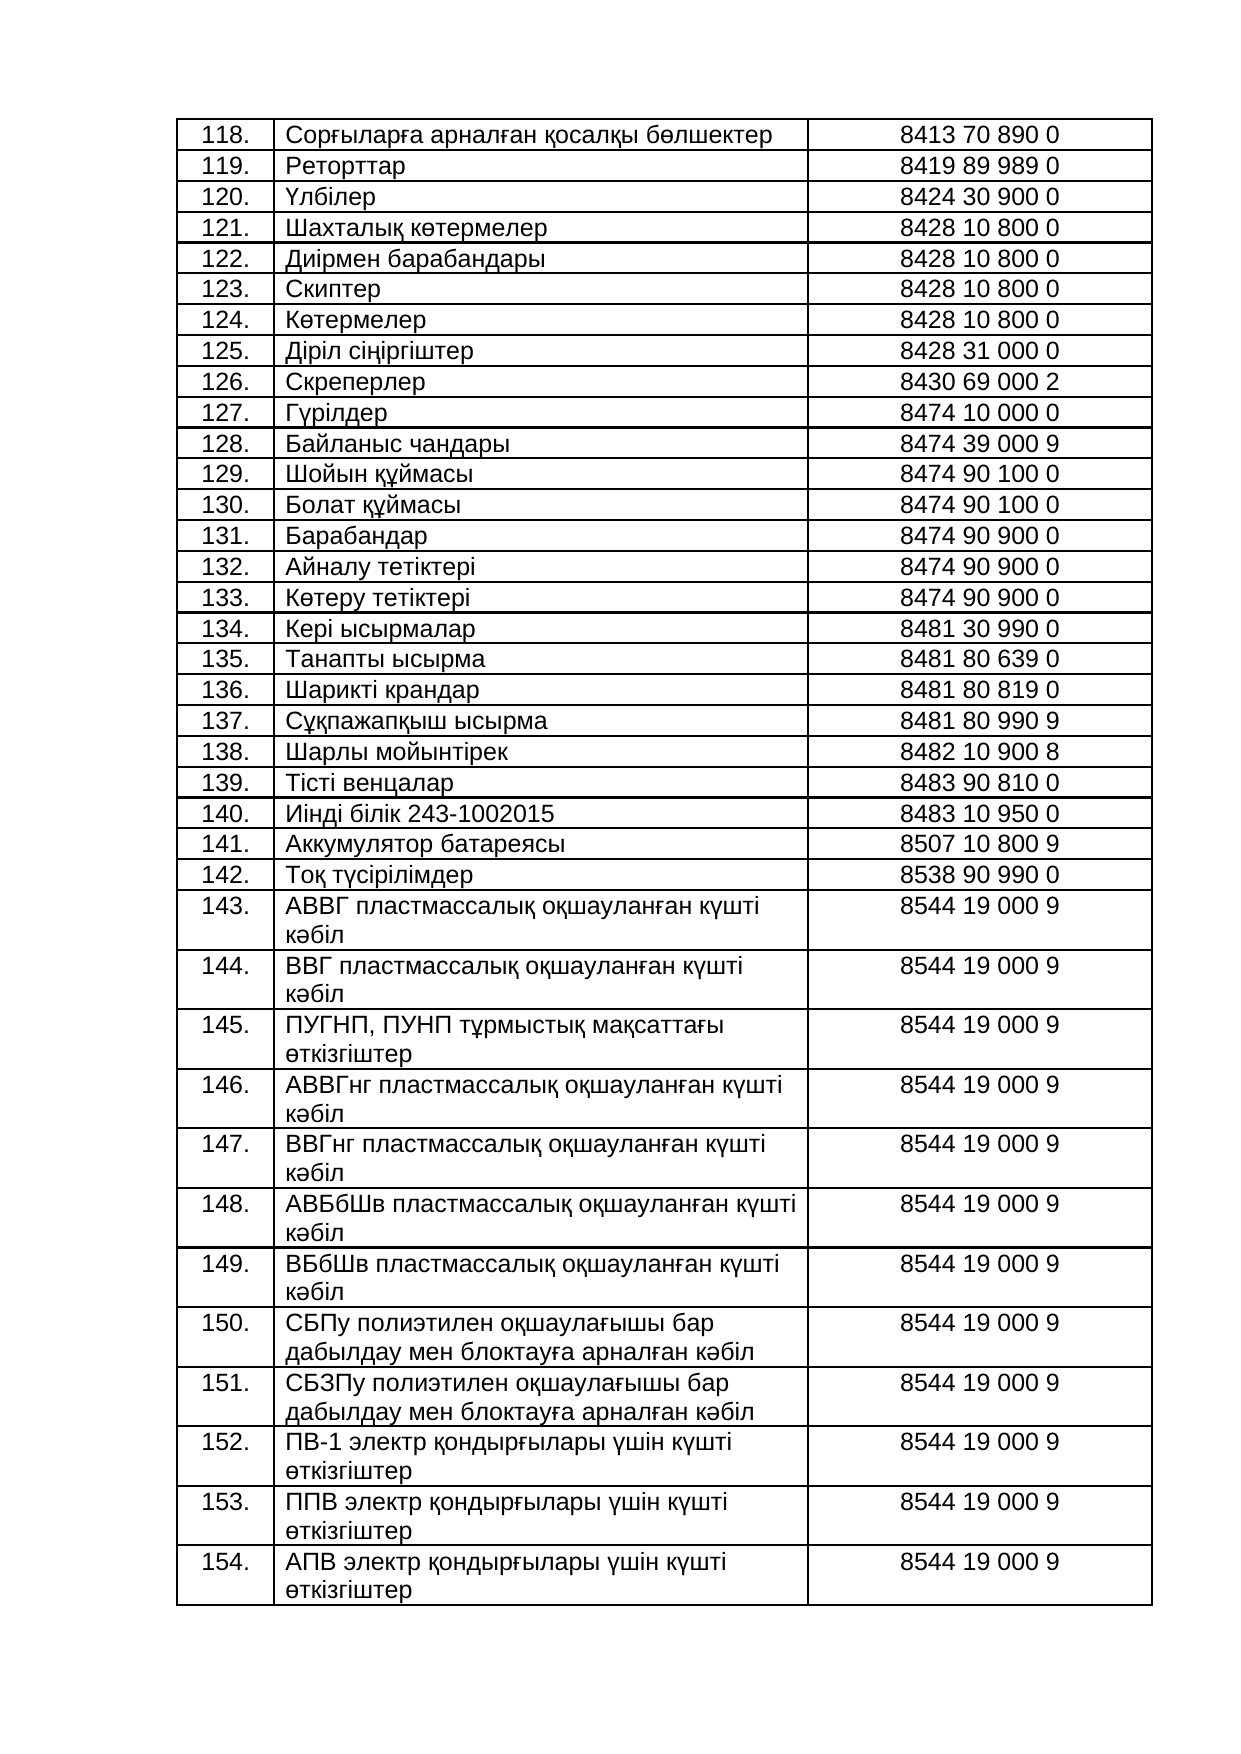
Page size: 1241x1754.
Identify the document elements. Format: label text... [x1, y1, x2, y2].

table_cell 8538 90 990 0 [809, 860, 1151, 889]
table_cell 147. [178, 1129, 273, 1187]
table_cell 133. [178, 583, 273, 611]
table_cell Танапты ысырма [275, 644, 807, 673]
table_cell 8544 19 000 9 [809, 1308, 1151, 1366]
table_cell Реторттар [275, 151, 807, 180]
table_cell 131. [178, 521, 273, 550]
table_cell Айналу тетіктері [275, 552, 807, 581]
table_cell 8428 10 800 0 [809, 305, 1151, 334]
table_cell Сорғыларға арналған қосалқы бөлшектер [275, 120, 807, 149]
table_cell Көтермелер [275, 305, 807, 334]
table_cell 130. [178, 490, 273, 519]
table_cell 8544 19 000 9 [809, 1189, 1151, 1246]
table_cell 148. [178, 1189, 273, 1246]
table_cell Үлбілер [275, 182, 807, 211]
table_cell 127. [178, 398, 273, 426]
table_cell Болат құймасы [275, 490, 807, 519]
table_cell Тоқ түсірілімдер [275, 860, 807, 889]
table_cell 149. [178, 1249, 273, 1306]
table_cell 144. [178, 951, 273, 1008]
table_cell 8544 19 000 9 [809, 951, 1151, 1008]
table_cell ППВ электр қондырғылары үшін күшті өткізгіштер [275, 1487, 807, 1544]
table_cell 8474 90 900 0 [809, 583, 1151, 611]
table_cell 153. [178, 1487, 273, 1544]
table_cell 123. [178, 274, 273, 303]
table_cell Көтеру тетіктері [275, 583, 807, 611]
table_cell 8474 90 900 0 [809, 521, 1151, 550]
table_cell 8419 89 989 0 [809, 151, 1151, 180]
table_cell Кері ысырмалар [275, 614, 807, 642]
table_cell Шойын құймасы [275, 459, 807, 488]
table_cell 120. [178, 182, 273, 211]
table_cell 142. [178, 860, 273, 889]
table_cell 152. [178, 1427, 273, 1485]
table_cell 122. [178, 244, 273, 272]
table_cell 137. [178, 706, 273, 735]
table_cell 8507 10 800 9 [809, 829, 1151, 858]
table_cell 8481 80 639 0 [809, 644, 1151, 673]
table_cell 8481 30 990 0 [809, 614, 1151, 642]
table_cell 121. [178, 213, 273, 241]
table_cell 154. [178, 1546, 273, 1604]
table_cell 8474 90 100 0 [809, 459, 1151, 488]
table_cell 143. [178, 891, 273, 948]
table_cell 8474 39 000 9 [809, 429, 1151, 457]
table_cell 139. [178, 768, 273, 796]
table_cell АВБбШв пластмассалық оқшауланған күшті кәбіл [275, 1189, 807, 1246]
table_cell Гүрілдер [275, 398, 807, 426]
table_cell 126. [178, 367, 273, 396]
table_cell 8428 10 800 0 [809, 244, 1151, 272]
table_cell 8474 90 900 0 [809, 552, 1151, 581]
table_cell Диірмен барабандары [275, 244, 807, 272]
table_cell 118. [178, 120, 273, 149]
table_cell 8428 10 800 0 [809, 274, 1151, 303]
table_cell 8544 19 000 9 [809, 1427, 1151, 1485]
table_cell 8544 19 000 9 [809, 1129, 1151, 1187]
table_cell ВВГ пластмассалық оқшауланған күшті кәбіл [275, 951, 807, 1008]
table_cell 8544 19 000 9 [809, 1546, 1151, 1604]
table_cell Шарикті крандар [275, 675, 807, 704]
table_cell ВВГнг пластмассалық оқшауланған күшті кәбіл [275, 1129, 807, 1187]
table_cell 8474 10 000 0 [809, 398, 1151, 426]
table_cell Барабандар [275, 521, 807, 550]
table_cell 8544 19 000 9 [809, 1010, 1151, 1068]
table_cell 151. [178, 1368, 273, 1425]
table_cell АВВГ пластмассалық оқшауланған күшті кәбіл [275, 891, 807, 948]
table_cell СБЗПу полиэтилен оқшаулағышы бар дабылдау мен блоктауға арналған кәбіл [275, 1368, 807, 1425]
table_cell 119. [178, 151, 273, 180]
table_cell 140. [178, 799, 273, 827]
table_cell 8483 90 810 0 [809, 768, 1151, 796]
table_cell АПВ электр қондырғылары үшін күшті өткізгіштер [275, 1546, 807, 1604]
table_cell Байланыс чандары [275, 429, 807, 457]
table_cell 8481 80 990 9 [809, 706, 1151, 735]
table_cell 124. [178, 305, 273, 334]
table_cell Скреперлер [275, 367, 807, 396]
table_cell ВБбШв пластмассалық оқшауланған күшті кәбіл [275, 1249, 807, 1306]
table_cell 8544 19 000 9 [809, 1249, 1151, 1306]
table_cell Тісті венцалар [275, 768, 807, 796]
table_cell 135. [178, 644, 273, 673]
table_cell Діріл сіңіргіштер [275, 336, 807, 365]
table_cell 8483 10 950 0 [809, 799, 1151, 827]
table_cell 136. [178, 675, 273, 704]
table_cell 8544 19 000 9 [809, 1070, 1151, 1127]
table_cell Шахталық көтермелер [275, 213, 807, 241]
table_cell 132. [178, 552, 273, 581]
table_cell 8544 19 000 9 [809, 1487, 1151, 1544]
table_cell СБПу полиэтилен оқшаулағышы бар дабылдау мен блоктауға арналған кәбіл [275, 1308, 807, 1366]
table_cell 8430 69 000 2 [809, 367, 1151, 396]
table_cell 134. [178, 614, 273, 642]
table_cell 150. [178, 1308, 273, 1366]
table_cell 8482 10 900 8 [809, 737, 1151, 766]
table_cell 8413 70 890 0 [809, 120, 1151, 149]
table_cell 8428 31 000 0 [809, 336, 1151, 365]
table_cell 8544 19 000 9 [809, 891, 1151, 948]
table_cell 8544 19 000 9 [809, 1368, 1151, 1425]
table_cell 8428 10 800 0 [809, 213, 1151, 241]
table_cell Скиптер [275, 274, 807, 303]
table_cell 141. [178, 829, 273, 858]
table_cell 125. [178, 336, 273, 365]
table_cell Сұқпажапқыш ысырма [275, 706, 807, 735]
table_cell 145. [178, 1010, 273, 1068]
table_cell Шарлы мойынтірек [275, 737, 807, 766]
table_cell Иінді білік 243-1002015 [275, 799, 807, 827]
table_cell 8424 30 900 0 [809, 182, 1151, 211]
table_cell 138. [178, 737, 273, 766]
table_cell 129. [178, 459, 273, 488]
table_cell ПУГНП, ПУНП тұрмыстық мақсаттағы өткізгіштер [275, 1010, 807, 1068]
table_cell ПВ-1 электр қондырғылары үшін күшті өткізгіштер [275, 1427, 807, 1485]
table_cell 8474 90 100 0 [809, 490, 1151, 519]
table_cell АВВГнг пластмассалық оқшауланған күшті кәбіл [275, 1070, 807, 1127]
table_cell 128. [178, 429, 273, 457]
table_cell 146. [178, 1070, 273, 1127]
table_cell Аккумулятор батареясы [275, 829, 807, 858]
table_cell 8481 80 819 0 [809, 675, 1151, 704]
